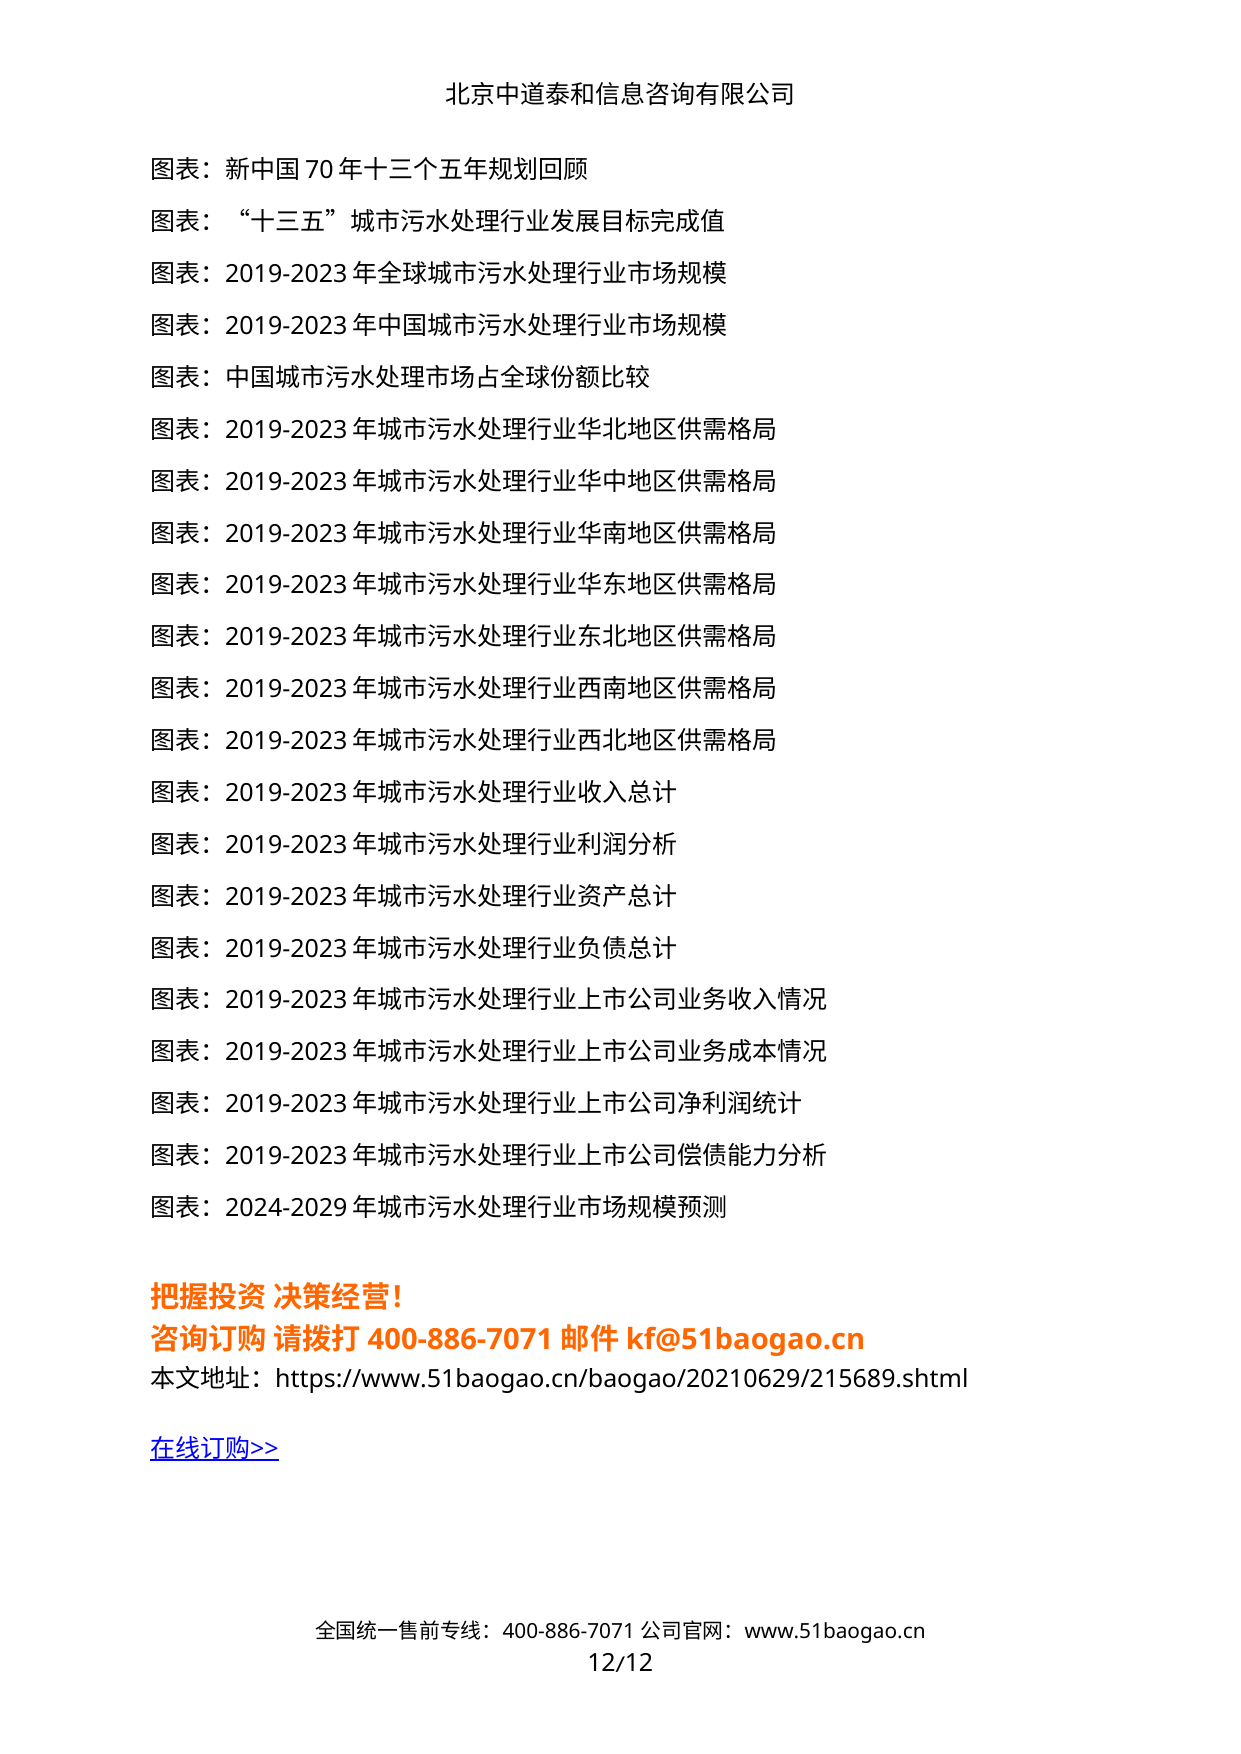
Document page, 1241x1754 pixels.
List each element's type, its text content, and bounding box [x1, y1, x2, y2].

text 图表：2019-2023年中国城市污水处理行业市场规模 [150, 306, 1090, 342]
text 在线订购>> [150, 1394, 1090, 1465]
text 把握投资 决策经营！咨询订购 请拨打 400-886-7071 邮件 kf@51baogao.cn本文地址：https://www.51baogao.cn/baogao/20210629/215689.shtml [150, 1239, 1090, 1394]
text 图表：2019-2023年城市污水处理行业利润分析 [150, 824, 1090, 861]
text 图表：2019-2023年城市污水处理行业东北地区供需格局 [150, 617, 1090, 653]
text 图表：2019-2023年城市污水处理行业资产总计 [150, 876, 1090, 912]
text 图表：2019-2023年城市污水处理行业西南地区供需格局 [150, 669, 1090, 705]
text 图表：2019-2023年城市污水处理行业负债总计 [150, 928, 1090, 964]
text 图表：2019-2023年城市污水处理行业华东地区供需格局 [150, 565, 1090, 601]
text 图表：2019-2023年城市污水处理行业上市公司业务成本情况 [150, 1032, 1090, 1068]
text 图表：“十三五”城市污水处理行业发展目标完成值 [150, 202, 1090, 238]
text 图表：2019-2023年城市污水处理行业收入总计 [150, 772, 1090, 809]
text 图表：2019-2023年城市污水处理行业华南地区供需格局 [150, 513, 1090, 549]
text 图表：2019-2023年全球城市污水处理行业市场规模 [150, 254, 1090, 290]
text 图表：2019-2023年城市污水处理行业上市公司偿债能力分析 [150, 1136, 1090, 1172]
text 图表：2019-2023年城市污水处理行业上市公司业务收入情况 [150, 980, 1090, 1016]
text 图表：2024-2029年城市污水处理行业市场规模预测 [150, 1187, 1090, 1224]
text 图表：新中国70年十三个五年规划回顾 [150, 150, 1090, 186]
text 图表：2019-2023年城市污水处理行业华中地区供需格局 [150, 461, 1090, 497]
text 图表：2019-2023年城市污水处理行业上市公司净利润统计 [150, 1084, 1090, 1120]
text 图表：2019-2023年城市污水处理行业华北地区供需格局 [150, 409, 1090, 446]
text 图表：2019-2023年城市污水处理行业西北地区供需格局 [150, 721, 1090, 757]
text 图表：中国城市污水处理市场占全球份额比较 [150, 357, 1090, 394]
